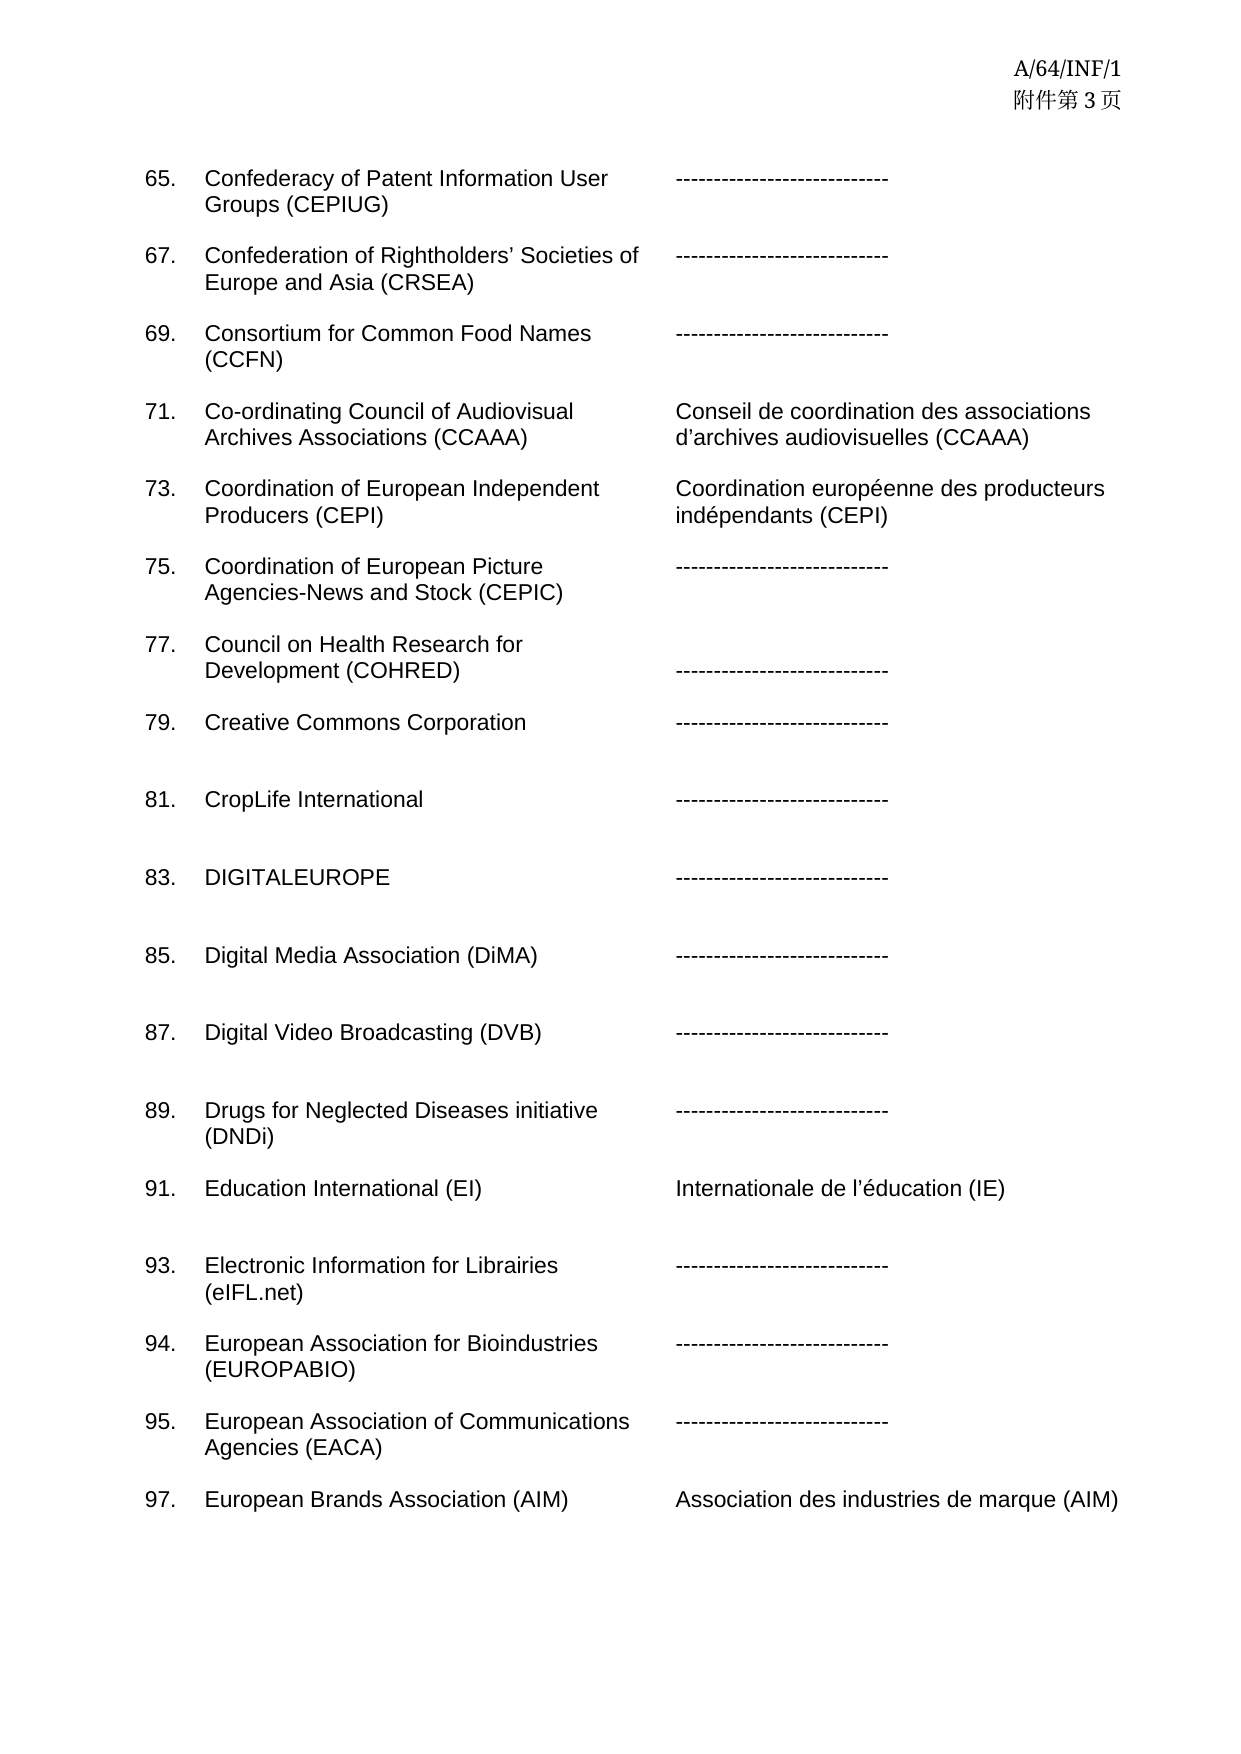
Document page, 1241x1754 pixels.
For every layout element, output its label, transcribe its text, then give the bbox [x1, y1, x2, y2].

table_cell Conseil de coordination des associations d’archives audiovisuelles (CCAAA) [664, 398, 1189, 475]
table_cell [83, 1019, 193, 1097]
table_cell Confederacy of Patent Information User Groups (CEPIUG) [193, 165, 664, 242]
table_cell Electronic Information for Librairies (eIFL.net) [193, 1253, 664, 1330]
table_cell Coordination européenne des producteurs indépendants (CEPI) [664, 475, 1189, 553]
table_cell CropLife International [193, 786, 664, 864]
table_cell Coordination of European Independent Producers (CEPI) [193, 475, 664, 553]
table_cell [83, 242, 193, 320]
table_cell Confederation of Rightholders’ Societies of Europe and Asia (CRSEA) [193, 242, 664, 320]
table_cell Drugs for Neglected Diseases initiative (DNDi) [193, 1097, 664, 1175]
table_cell [83, 631, 193, 708]
table_cell [81, 1330, 193, 1408]
table_cell European Brands Association (AIM) [193, 1486, 664, 1563]
table_cell [83, 1253, 193, 1330]
table_cell ---------------------------- [664, 553, 1189, 631]
table_cell ---------------------------- [664, 942, 1189, 1019]
table_cell [83, 1175, 193, 1252]
table_cell Digital Media Association (DiMA) [193, 942, 664, 1019]
table_cell Education International (EI) [193, 1175, 664, 1252]
table_cell [83, 709, 193, 786]
table_cell [83, 475, 193, 553]
table_cell ---------------------------- [664, 1408, 1186, 1486]
table_cell DIGITALEUROPE [193, 864, 664, 942]
table_cell Digital Video Broadcasting (DVB) [193, 1019, 664, 1097]
table_cell [83, 553, 193, 631]
table_cell European Association for Bioindustries (EUROPABIO) [193, 1330, 664, 1408]
table_cell ---------------------------- [664, 1097, 1189, 1175]
table_cell ---------------------------- [664, 320, 1189, 398]
table_cell [83, 165, 193, 242]
table_cell Co-ordinating Council of Audiovisual Archives Associations (CCAAA) [193, 398, 664, 475]
table_cell [83, 398, 193, 475]
table_cell ---------------------------- [664, 1253, 1189, 1330]
table_cell ---------------------------- [664, 709, 1189, 786]
table_cell Internationale de l’éducation (IE) [664, 1175, 1189, 1252]
table_cell [83, 864, 193, 942]
table_cell ---------------------------- [664, 864, 1189, 942]
table_cell Council on Health Research for Development (COHRED) [193, 631, 664, 708]
table_cell European Association of Communications Agencies (EACA) [193, 1408, 664, 1486]
table_cell Coordination of European Picture Agencies-News and Stock (CEPIC) [193, 553, 664, 631]
table_cell [83, 320, 193, 398]
table_cell Association des industries de marque (AIM) [664, 1486, 1189, 1563]
table_cell Consortium for Common Food Names (CCFN) [193, 320, 664, 398]
table_cell ---------------------------- [664, 1330, 1186, 1408]
table_cell ---------------------------- [664, 631, 1189, 708]
table_cell ---------------------------- [664, 242, 1189, 320]
table_cell [81, 1408, 193, 1486]
table_cell [83, 942, 193, 1019]
table_cell [83, 786, 193, 864]
table_cell [83, 1486, 193, 1563]
table_cell ---------------------------- [664, 786, 1189, 864]
table_cell [83, 1097, 193, 1175]
table_cell ---------------------------- [664, 1019, 1189, 1097]
table_cell ---------------------------- [664, 165, 1189, 242]
table_cell Creative Commons Corporation [193, 709, 664, 786]
